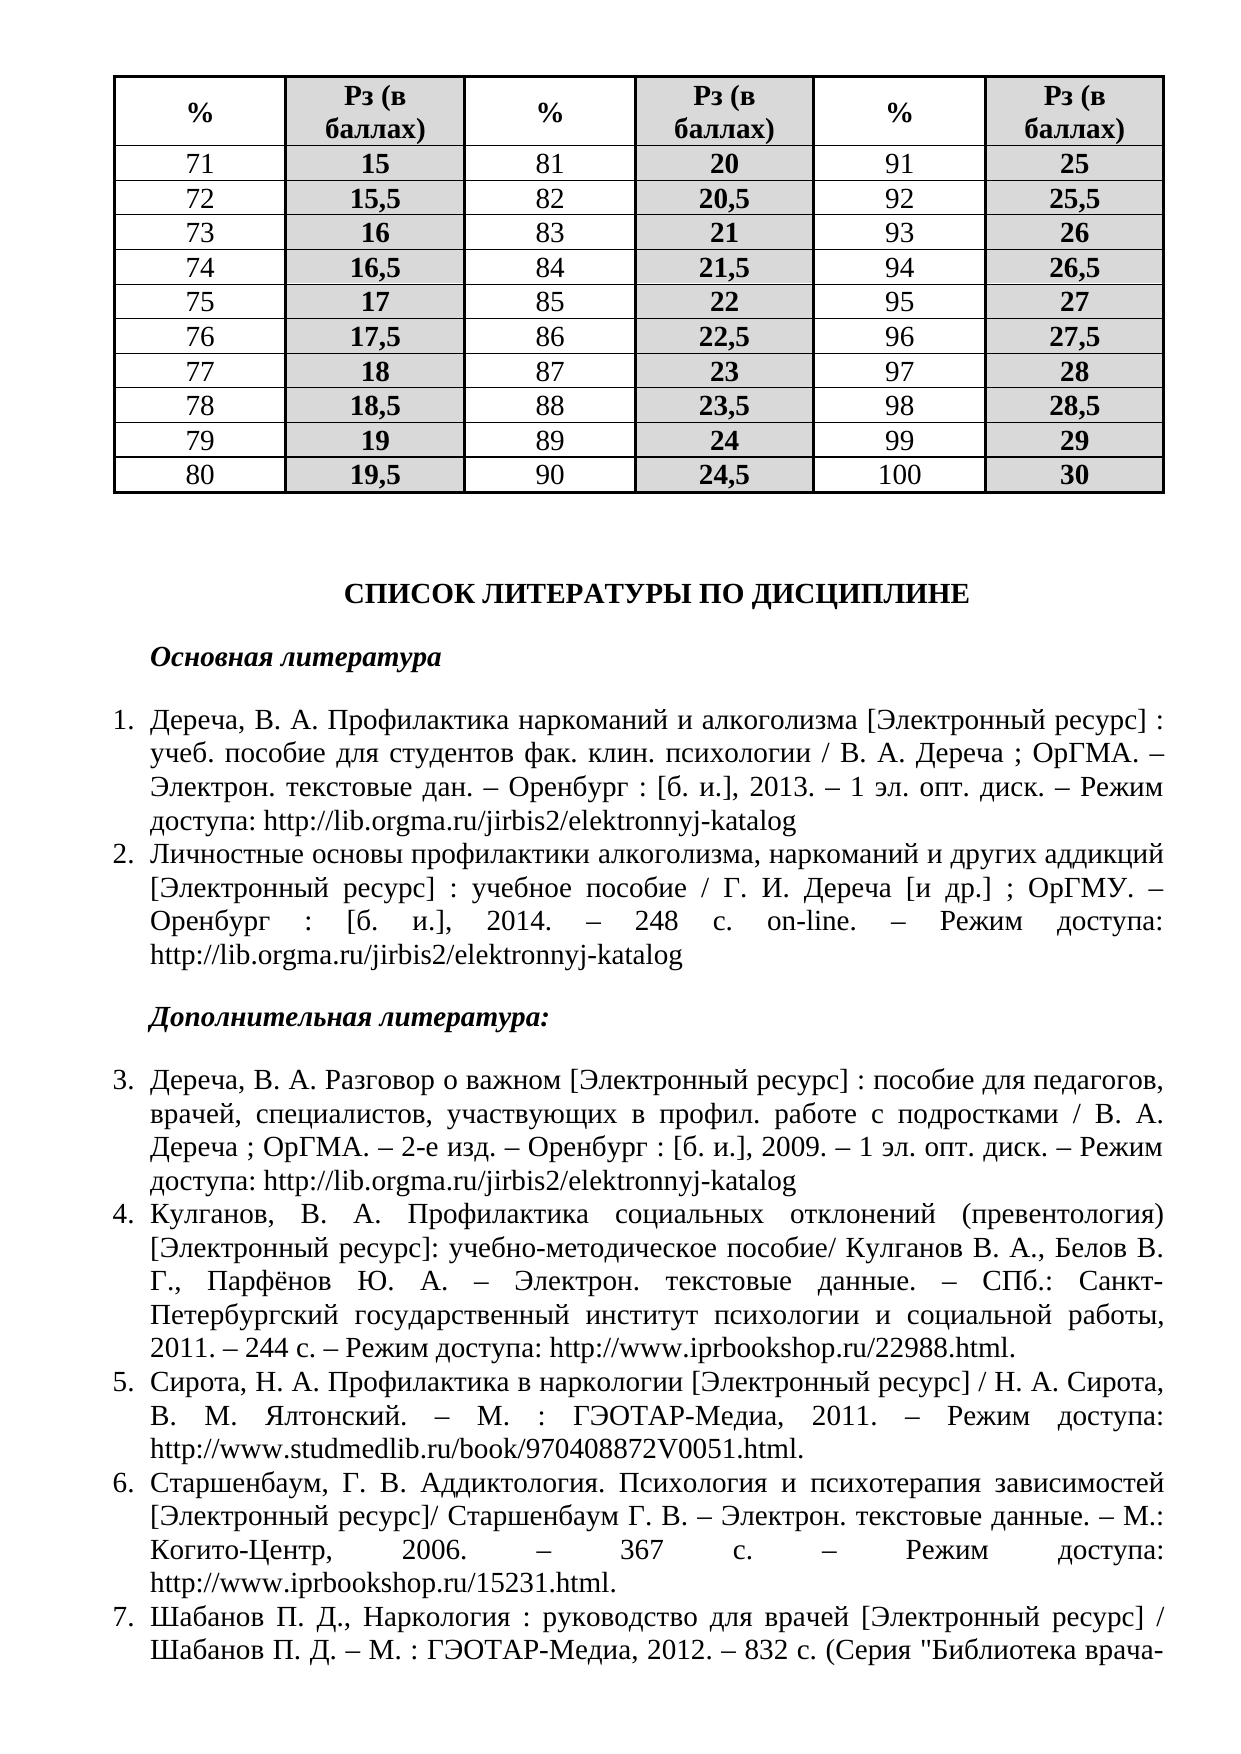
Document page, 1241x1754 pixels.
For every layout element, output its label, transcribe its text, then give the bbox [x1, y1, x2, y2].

table_cell 24 [637, 423, 812, 456]
table_cell 17 [287, 285, 463, 318]
table_cell 21,5 [637, 250, 812, 283]
table_cell 77 [116, 354, 284, 387]
list Старшенбаум, Г. В. Аддиктология. Психология и психотерапия зависимостей [Электронный ресурс]/ Старшенбаум Г. В. – Электрон. текстовые данные. – М.: Когито-Центр, 2006. – 367 c. – Режим доступа: http://www.iprbookshop.ru/15231.html. [112, 1465, 1165, 1599]
table_cell 23 [637, 354, 812, 387]
table_cell 95 [815, 285, 984, 318]
table_cell 26 [987, 215, 1162, 249]
table_cell 74 [116, 250, 284, 283]
table_header % [466, 78, 634, 145]
table_cell 89 [466, 423, 634, 456]
table_cell 16 [287, 215, 463, 249]
table_cell 78 [116, 388, 284, 422]
table_cell 83 [466, 215, 634, 249]
table_cell 88 [466, 388, 634, 422]
table_cell 26,5 [987, 250, 1162, 283]
text Дополнительная литература: [150, 999, 1165, 1033]
table_cell 28 [987, 354, 1162, 387]
table_cell 25 [987, 146, 1162, 180]
table_header Рз (в баллах) [987, 78, 1162, 145]
text Список литературы по дисциплине [75, 577, 1165, 610]
table_cell 27,5 [987, 319, 1162, 353]
table_cell 91 [815, 146, 984, 180]
table_cell 22,5 [637, 319, 812, 353]
table_cell 73 [116, 215, 284, 249]
table_cell 23,5 [637, 388, 812, 422]
table_cell 80 [116, 458, 284, 491]
table_cell 98 [815, 388, 984, 422]
table_cell 85 [466, 285, 634, 318]
table_header Рз (в баллах) [637, 78, 812, 145]
table_cell 28,5 [987, 388, 1162, 422]
table_cell 76 [116, 319, 284, 353]
table_header Рз (в баллах) [287, 78, 463, 145]
table_cell 96 [815, 319, 984, 353]
table_cell 87 [466, 354, 634, 387]
table_cell 20 [637, 146, 812, 180]
table_cell 17,5 [287, 319, 463, 353]
table_cell 18,5 [287, 388, 463, 422]
table_cell 15,5 [287, 181, 463, 214]
table_header % [815, 78, 984, 145]
table_cell 93 [815, 215, 984, 249]
table_cell 72 [116, 181, 284, 214]
table_cell 99 [815, 423, 984, 456]
table_cell 86 [466, 319, 634, 353]
list Кулганов, В. А. Профилактика социальных отклонений (превентология) [Электронный ресурс]: учебно-методическое пособие/ Кулганов В. А., Белов В. Г., Парфёнов Ю. А. – Электрон. текстовые данные. – СПб.: Санкт-Петербургский государственный институт психологии и социальной работы, 2011. – 244 c. – Режим доступа: http://www.iprbookshop.ru/22988.html. [112, 1196, 1165, 1364]
list Дереча, В. А. Разговор о важном [Электронный ресурс] : пособие для педагогов, врачей, специалистов, участвующих в профил. работе с подростками / В. А. Дереча ; ОрГМА. – 2-е изд. – Оренбург : [б. и.], 2009. – 1 эл. опт. диск. – Режим доступа: http://lib.orgma.ru/jirbis2/elektronnyj-katalog [112, 1062, 1165, 1196]
table_cell 25,5 [987, 181, 1162, 214]
table_cell 30 [987, 458, 1162, 491]
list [112, 1599, 1165, 1666]
table_cell 21 [637, 215, 812, 249]
table_cell 27 [987, 285, 1162, 318]
table_cell 24,5 [637, 458, 812, 491]
list Сирота, Н. А. Профилактика в наркологии [Электронный ресурс] / Н. А. Сирота, В. М. Ялтонский. – М. : ГЭОТАР-Медиа, 2011. – Режим доступа: http://www.studmedlib.ru/book/970408872V0051.html. [112, 1364, 1165, 1465]
table_cell 97 [815, 354, 984, 387]
list Личностные основы профилактики алкоголизма, наркоманий и других аддикций [Электронный ресурс] : учебное пособие / Г. И. Дереча [и др.] ; ОрГМУ. – Оренбург : [б. и.], 2014. – 248 с. on-line. – Режим доступа: http://lib.orgma.ru/jirbis2/elektronnyj-katalog [112, 836, 1165, 970]
list Дереча, В. А. Профилактика наркоманий и алкоголизма [Электронный ресурс] : учеб. пособие для студентов фак. клин. психологии / В. А. Дереча ; ОрГМА. – Электрон. текстовые дан. – Оренбург : [б. и.], 2013. – 1 эл. опт. диск. – Режим доступа: http://lib.orgma.ru/jirbis2/elektronnyj-katalog [112, 702, 1165, 836]
table_cell 20,5 [637, 181, 812, 214]
table_cell 29 [987, 423, 1162, 456]
table_cell 90 [466, 458, 634, 491]
table_cell 100 [815, 458, 984, 491]
table_cell 92 [815, 181, 984, 214]
text Основная литература [150, 639, 1165, 673]
table_cell 15 [287, 146, 463, 180]
table_cell 19,5 [287, 458, 463, 491]
table_cell 19 [287, 423, 463, 456]
table_cell 22 [637, 285, 812, 318]
table_cell 94 [815, 250, 984, 283]
table_header % [116, 78, 284, 145]
table_cell 81 [466, 146, 634, 180]
table_cell 84 [466, 250, 634, 283]
table_cell 18 [287, 354, 463, 387]
table_cell 82 [466, 181, 634, 214]
table_cell 75 [116, 285, 284, 318]
table_cell 16,5 [287, 250, 463, 283]
table_cell 71 [116, 146, 284, 180]
table_cell 79 [116, 423, 284, 456]
